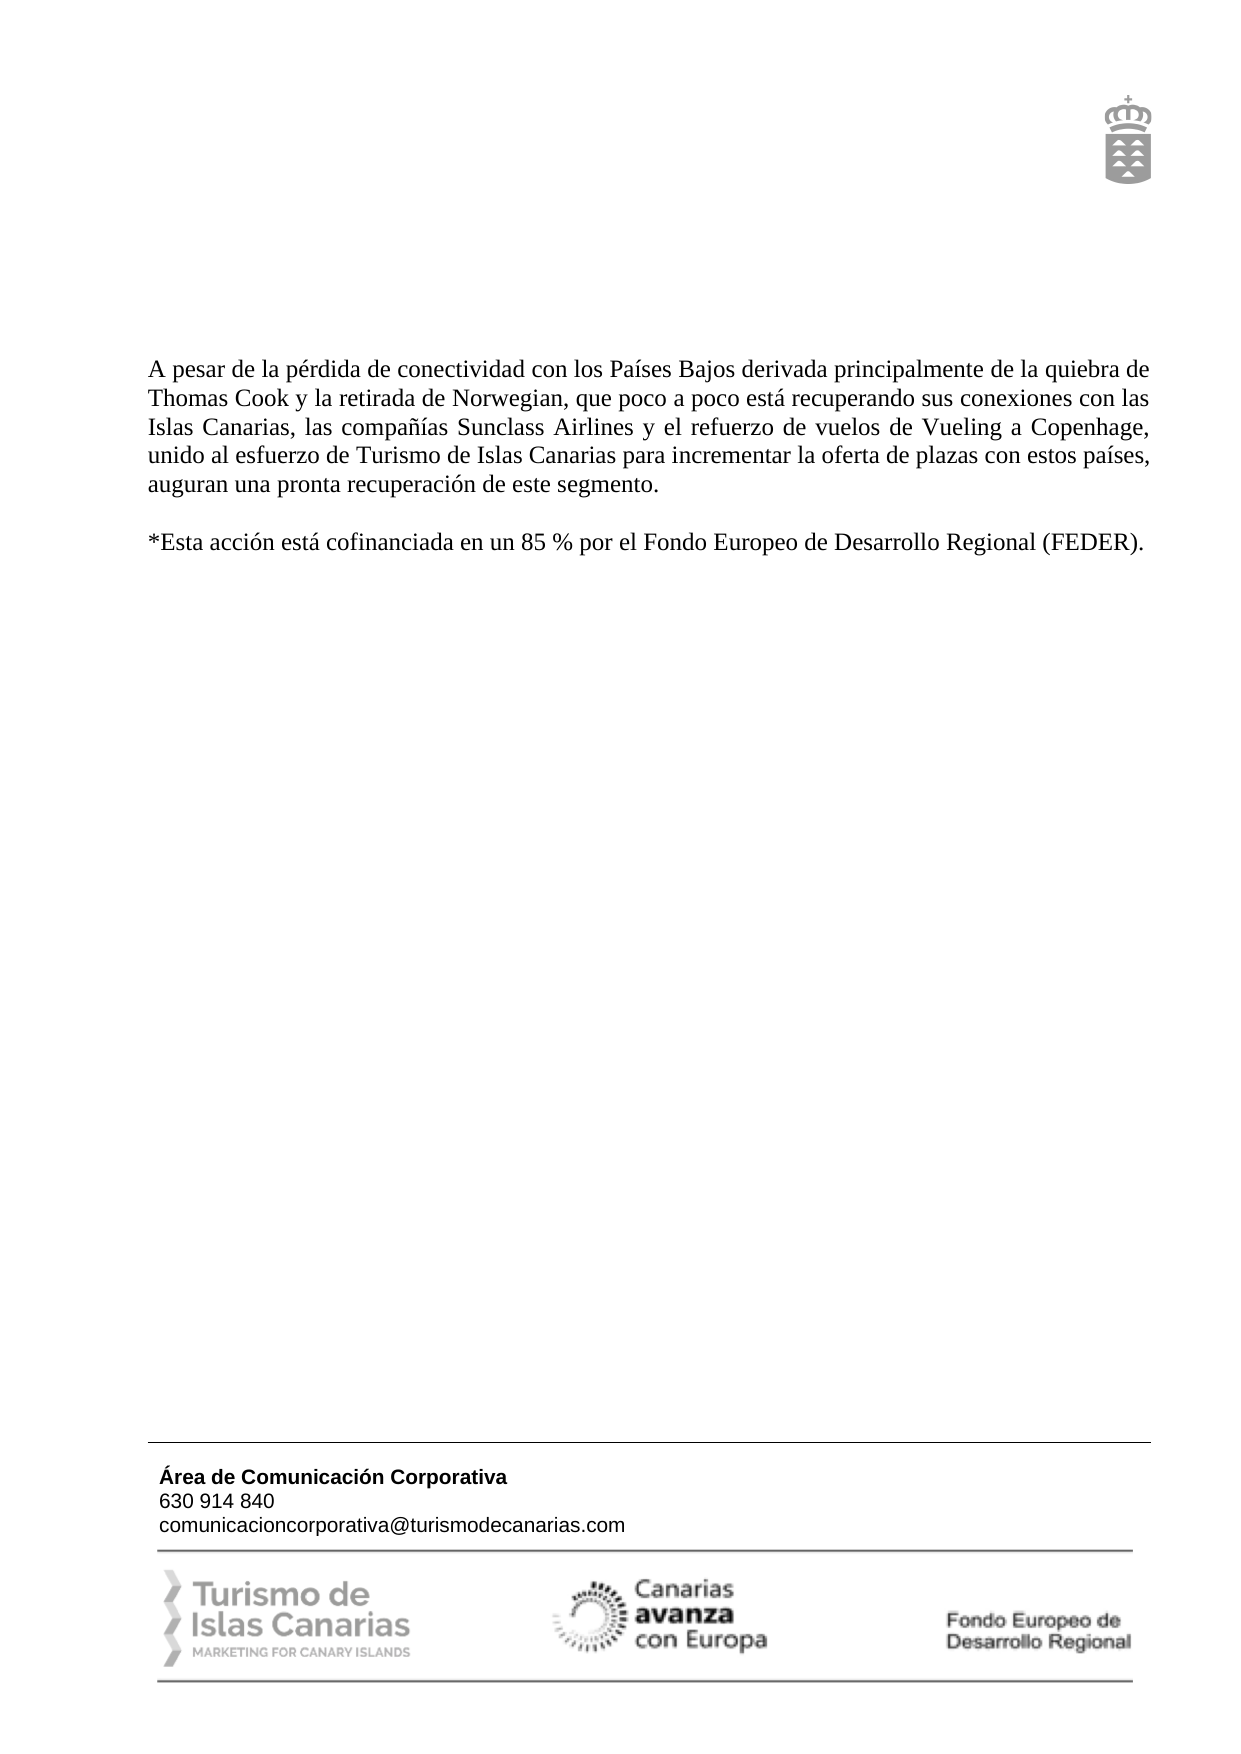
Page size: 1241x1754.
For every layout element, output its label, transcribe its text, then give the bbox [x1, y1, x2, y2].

picture [147, 1536, 1152, 1725]
text *Esta acción está cofinanciada en un 85 % por el Fondo Europeo de Desarrollo Regional (FEDER). [148, 527, 1152, 556]
text A pesar de la pérdida de conectividad con los Países Bajos derivada principalmente de la quiebra de Thomas Cook y la retirada de Norwegian, que poco a poco está recuperando sus conexiones con las Islas Canarias, las compañías Sunclass Airlines y el refuerzo de vuelos de Vueling a Copenhage, unido al esfuerzo de Turismo de Islas Canarias para incrementar la oferta de plazas con estos países, auguran una pronta recuperación de este segmento. [148, 354, 1152, 498]
picture [1104, 95, 1152, 184]
